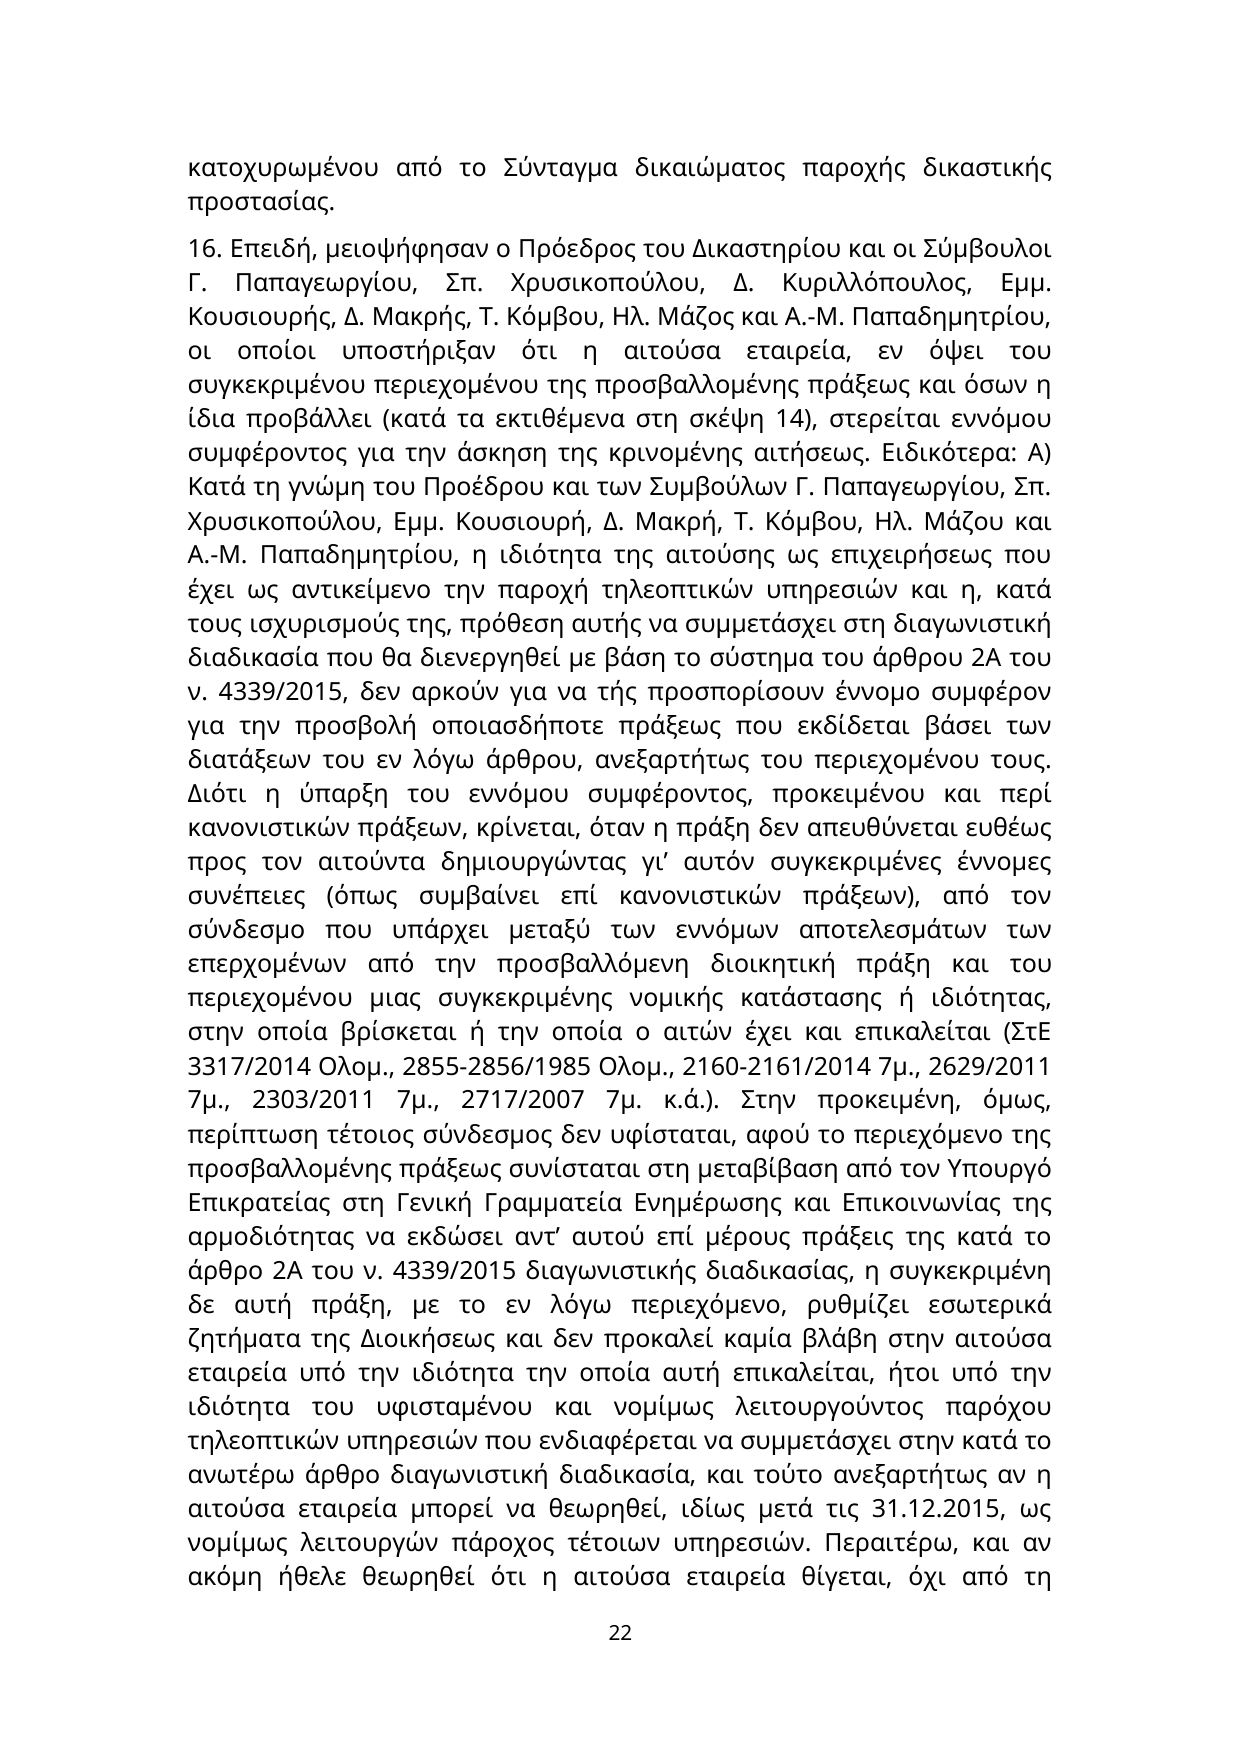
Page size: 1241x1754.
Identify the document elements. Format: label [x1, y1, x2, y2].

text [187, 231, 1053, 1593]
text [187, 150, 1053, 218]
